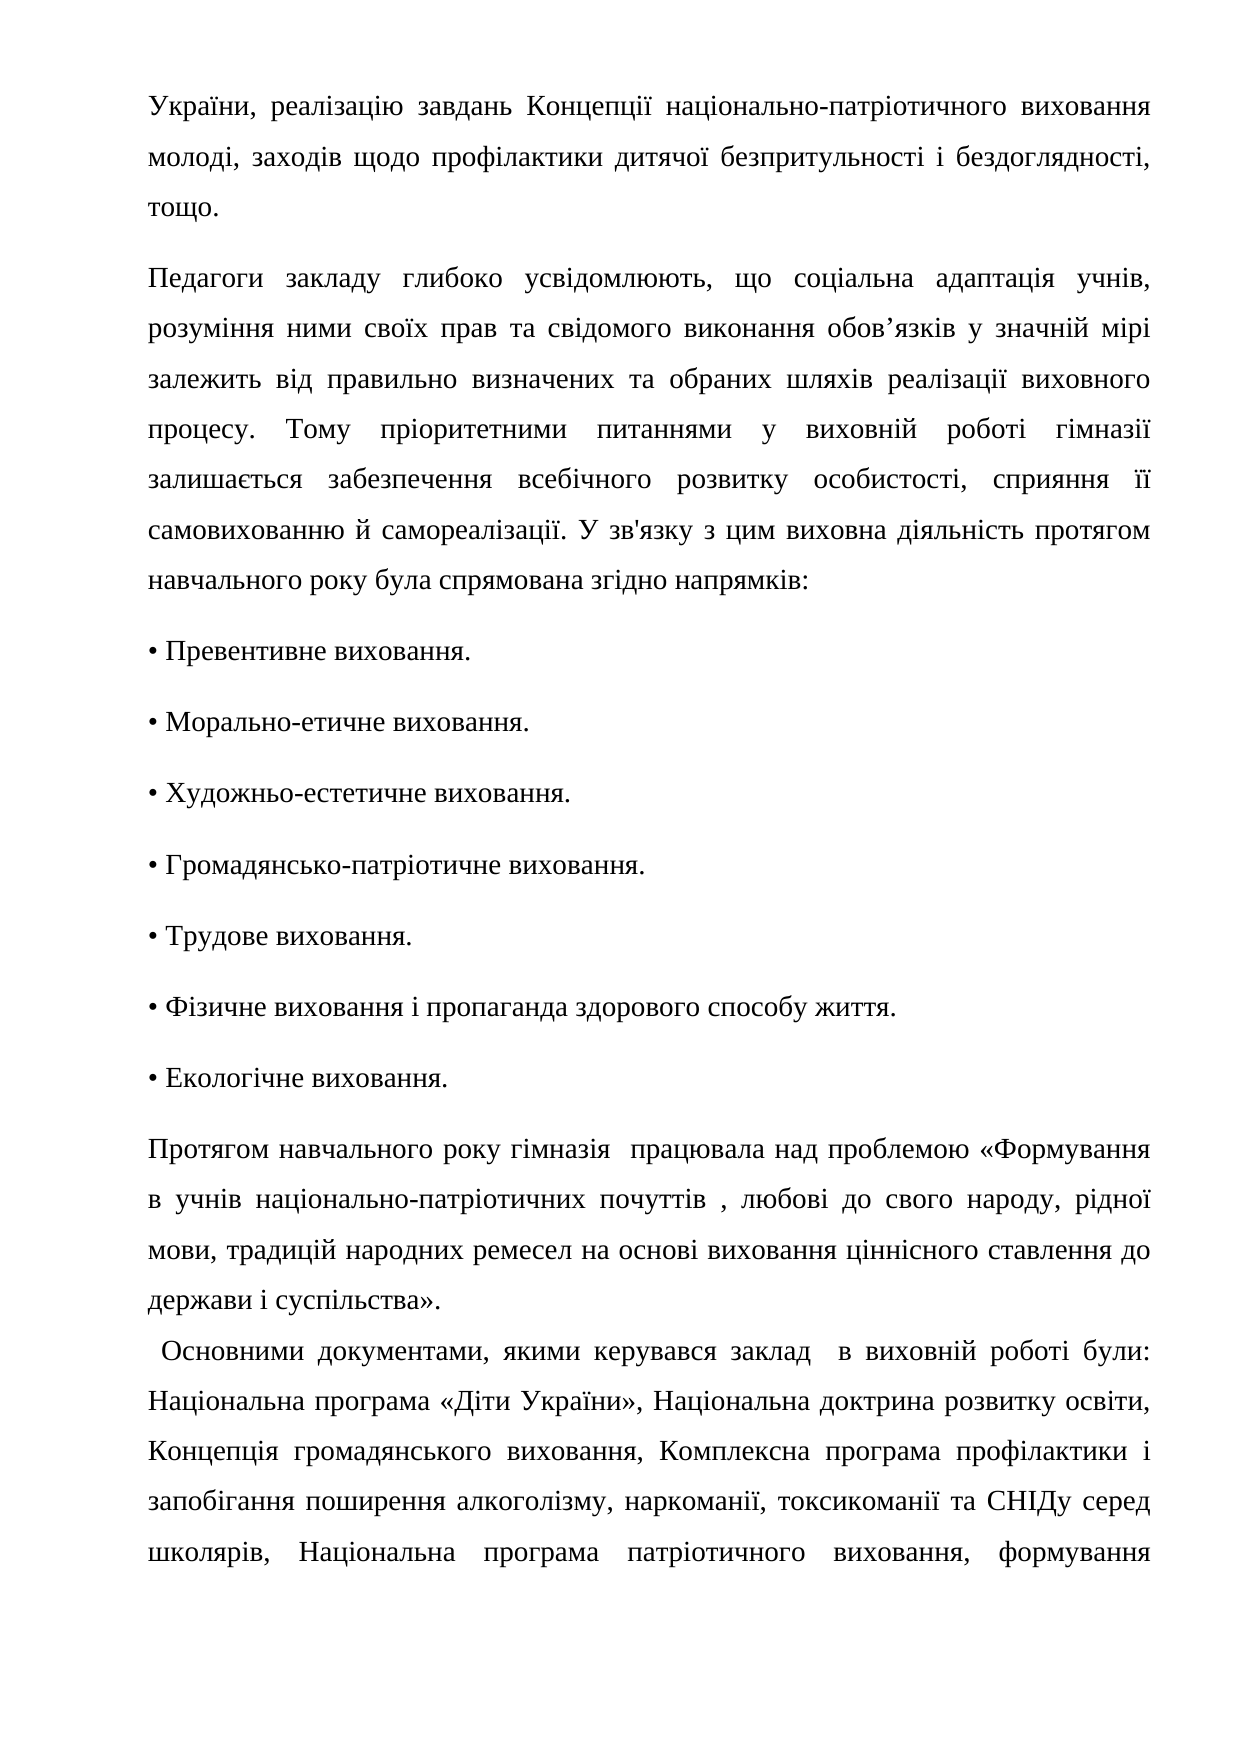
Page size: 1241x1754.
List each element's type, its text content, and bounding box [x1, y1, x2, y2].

text Педагоги закладу глибоко усвідомлюють, що соціальна адаптація учнів, розуміння ними своїх прав та свідомого виконання обов’язків у значній мірі залежить від правильно визначених та обраних шляхів реалізації виховного процесу. Тому пріоритетними питаннями у виховній роботі гімназії залишається забезпечення всебічного розвитку особистості, сприяння її самовихованню й самореалізації. У зв'язку з цим виховна діяльність протягом навчального року була спрямована згідно напрямків: [148, 260, 1152, 596]
text • Художньо-естетичне виховання. [148, 776, 1152, 809]
text • Фізичне виховання і пропаганда здорового способу життя. [148, 989, 1152, 1023]
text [148, 1333, 1152, 1567]
text • Громадянсько-патріотичне виховання. [148, 847, 1152, 880]
text Протягом навчального року гімназія працювала над проблемою «Формування в учнів національно-патріотичних почуттів , любові до свого народу, рідної мови, традицій народних ремесел на основі виховання ціннісного ставлення до держави і суспільства». [148, 1131, 1152, 1316]
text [148, 88, 1152, 223]
text • Морально-етичне виховання. [148, 704, 1152, 738]
text • Трудове виховання. [148, 918, 1152, 951]
text • Екологічне виховання. [148, 1060, 1152, 1094]
text • Превентивне виховання. [148, 633, 1152, 667]
